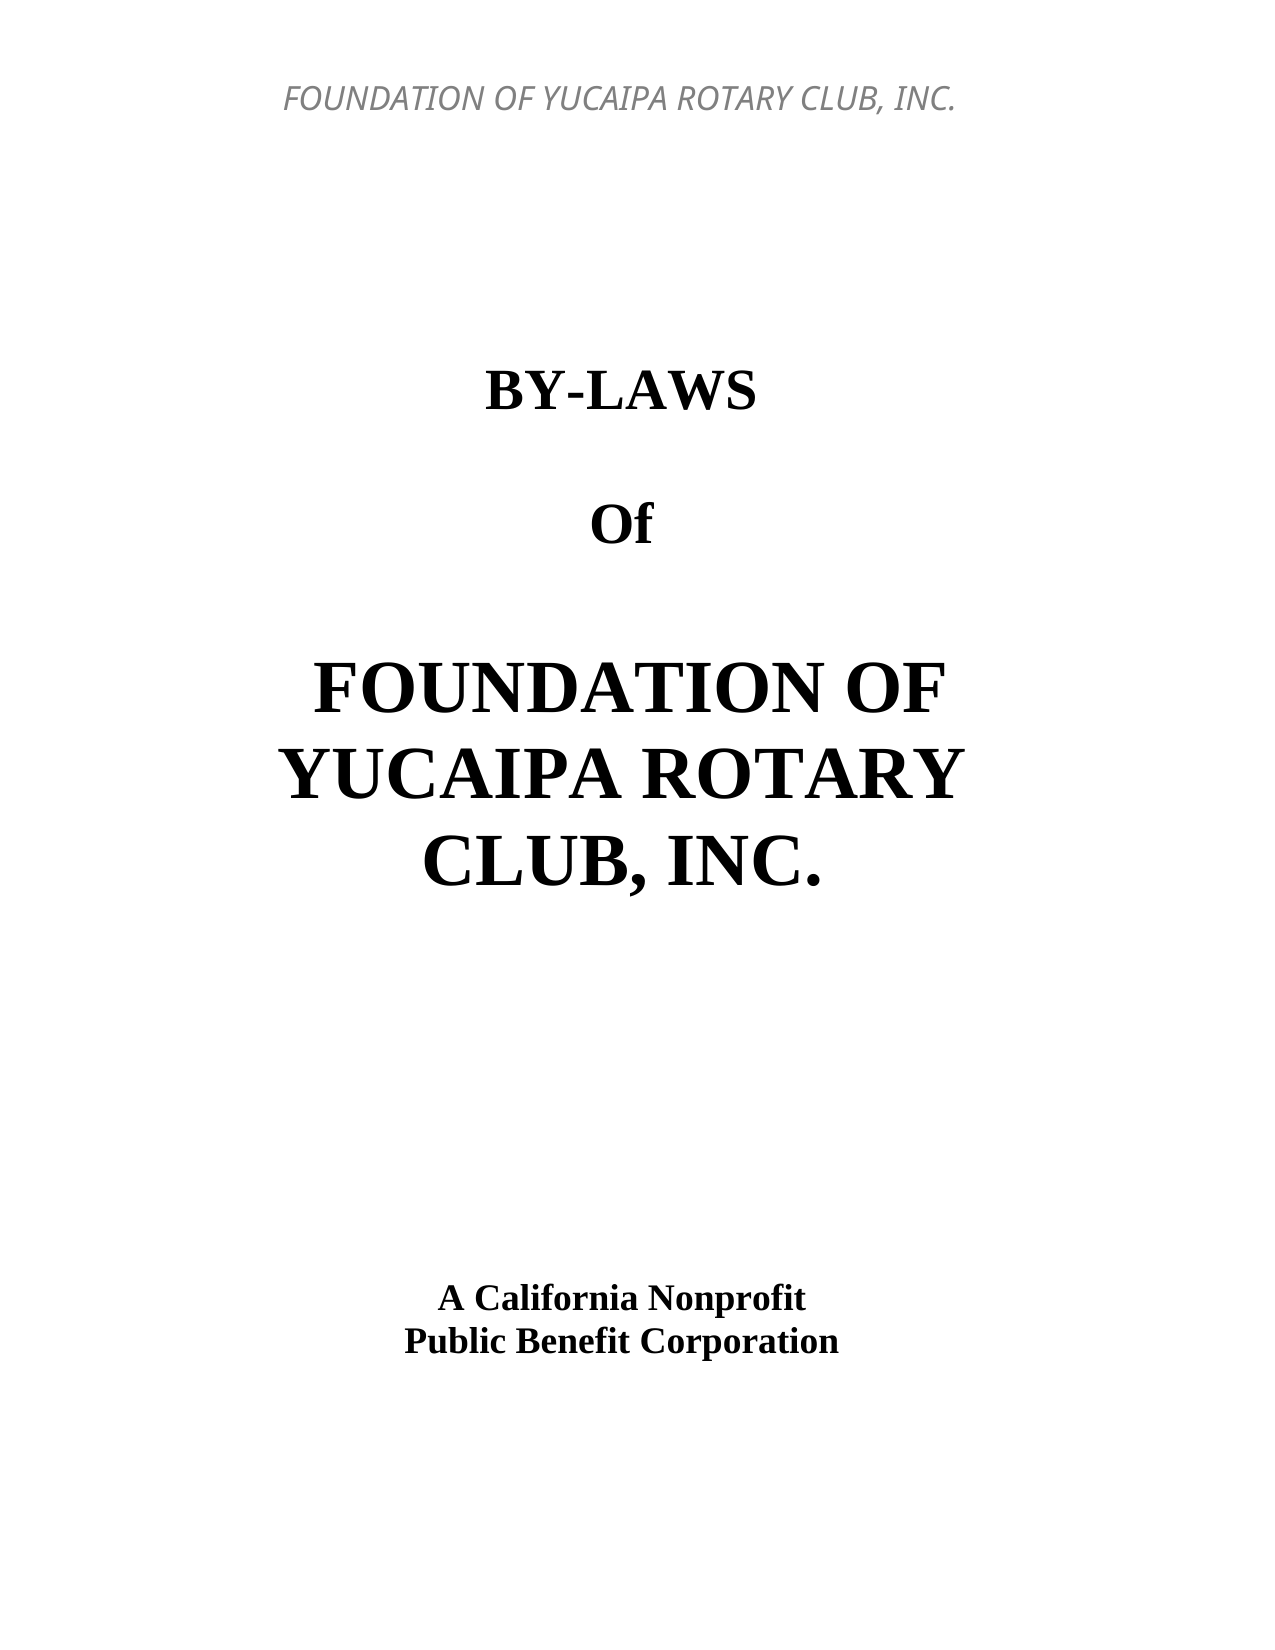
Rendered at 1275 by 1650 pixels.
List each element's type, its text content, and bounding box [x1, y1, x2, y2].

text Of [150, 489, 1093, 556]
text BY-LAWS [150, 355, 1093, 422]
text FOUNDATION OF [150, 642, 1093, 729]
text Public Benefit Corporation [150, 1318, 1093, 1361]
text A California Nonprofit [150, 1275, 1093, 1318]
text YUCAIPA ROTARY [150, 729, 1093, 815]
text CLUB, INC. [150, 815, 1093, 901]
